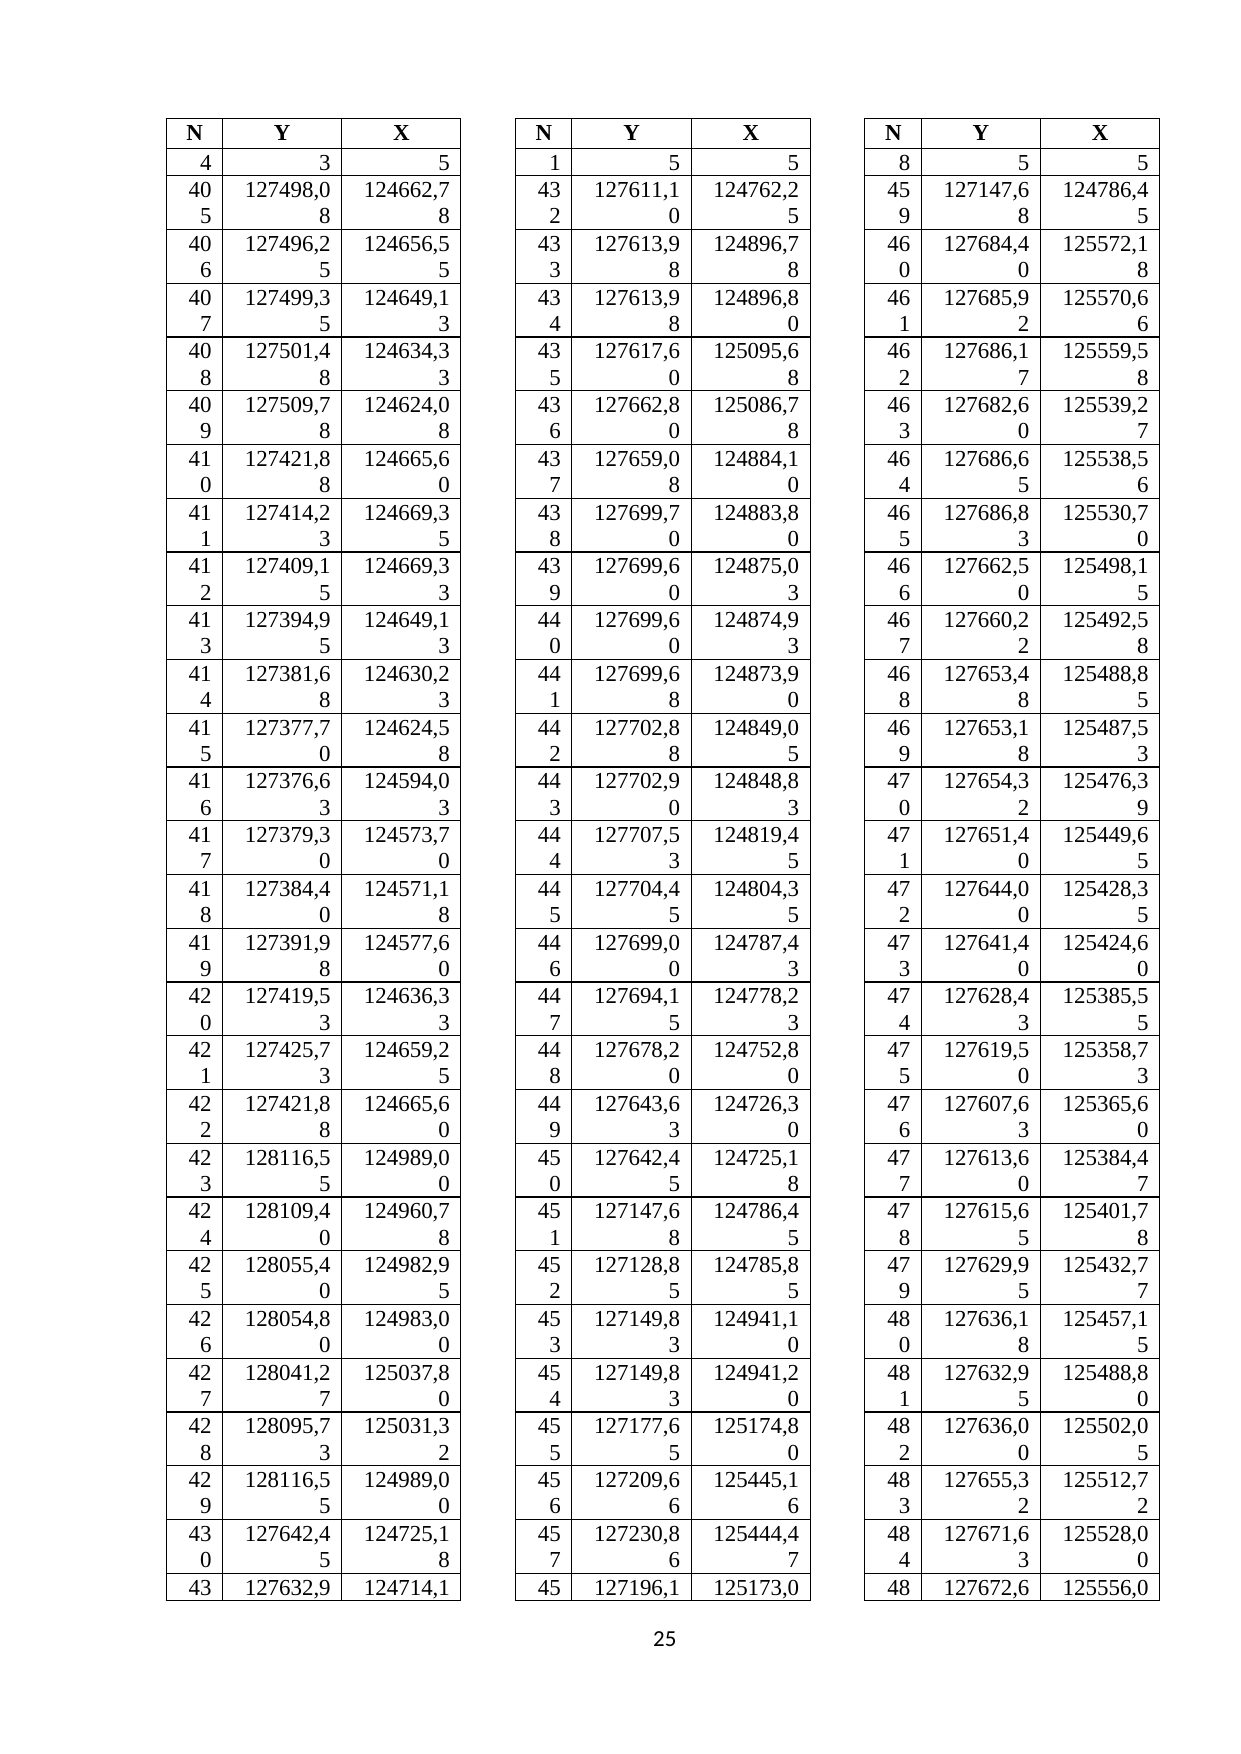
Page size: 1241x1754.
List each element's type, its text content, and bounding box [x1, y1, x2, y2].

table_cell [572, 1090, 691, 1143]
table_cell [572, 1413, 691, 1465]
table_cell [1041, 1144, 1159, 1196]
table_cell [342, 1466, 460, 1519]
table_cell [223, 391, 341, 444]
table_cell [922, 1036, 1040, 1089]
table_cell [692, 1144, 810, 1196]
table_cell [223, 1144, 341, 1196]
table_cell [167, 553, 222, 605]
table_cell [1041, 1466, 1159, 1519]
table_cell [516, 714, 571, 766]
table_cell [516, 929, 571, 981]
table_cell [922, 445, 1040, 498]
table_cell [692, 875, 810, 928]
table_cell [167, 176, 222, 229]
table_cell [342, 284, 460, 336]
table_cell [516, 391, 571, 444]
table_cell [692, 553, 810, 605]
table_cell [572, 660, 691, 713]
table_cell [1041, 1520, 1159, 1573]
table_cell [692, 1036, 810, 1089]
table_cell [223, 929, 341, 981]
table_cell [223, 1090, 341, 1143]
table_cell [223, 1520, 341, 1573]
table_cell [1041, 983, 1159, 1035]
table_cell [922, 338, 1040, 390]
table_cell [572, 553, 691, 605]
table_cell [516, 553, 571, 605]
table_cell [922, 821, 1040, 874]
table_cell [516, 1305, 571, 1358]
table_header N [865, 119, 921, 148]
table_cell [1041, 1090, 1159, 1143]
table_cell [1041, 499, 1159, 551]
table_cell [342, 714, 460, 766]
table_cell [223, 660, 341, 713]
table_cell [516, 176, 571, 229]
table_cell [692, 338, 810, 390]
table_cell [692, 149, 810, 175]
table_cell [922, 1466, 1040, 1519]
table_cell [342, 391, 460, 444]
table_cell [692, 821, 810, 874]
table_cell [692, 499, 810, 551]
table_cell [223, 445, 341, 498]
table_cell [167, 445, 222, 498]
table_header Y [572, 119, 691, 148]
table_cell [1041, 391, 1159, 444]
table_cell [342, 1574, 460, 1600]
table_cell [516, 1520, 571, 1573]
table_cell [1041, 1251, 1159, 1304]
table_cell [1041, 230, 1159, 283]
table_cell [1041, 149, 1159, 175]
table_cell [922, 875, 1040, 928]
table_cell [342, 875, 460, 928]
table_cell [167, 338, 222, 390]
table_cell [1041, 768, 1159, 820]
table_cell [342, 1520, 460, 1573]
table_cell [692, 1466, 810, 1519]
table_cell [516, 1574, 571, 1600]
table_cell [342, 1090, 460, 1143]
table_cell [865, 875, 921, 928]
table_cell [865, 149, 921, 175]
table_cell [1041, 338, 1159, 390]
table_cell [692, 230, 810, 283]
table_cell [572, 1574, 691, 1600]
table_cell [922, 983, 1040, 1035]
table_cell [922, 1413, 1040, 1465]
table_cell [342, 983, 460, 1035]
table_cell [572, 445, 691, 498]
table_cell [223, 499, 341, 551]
table_header N [516, 119, 571, 148]
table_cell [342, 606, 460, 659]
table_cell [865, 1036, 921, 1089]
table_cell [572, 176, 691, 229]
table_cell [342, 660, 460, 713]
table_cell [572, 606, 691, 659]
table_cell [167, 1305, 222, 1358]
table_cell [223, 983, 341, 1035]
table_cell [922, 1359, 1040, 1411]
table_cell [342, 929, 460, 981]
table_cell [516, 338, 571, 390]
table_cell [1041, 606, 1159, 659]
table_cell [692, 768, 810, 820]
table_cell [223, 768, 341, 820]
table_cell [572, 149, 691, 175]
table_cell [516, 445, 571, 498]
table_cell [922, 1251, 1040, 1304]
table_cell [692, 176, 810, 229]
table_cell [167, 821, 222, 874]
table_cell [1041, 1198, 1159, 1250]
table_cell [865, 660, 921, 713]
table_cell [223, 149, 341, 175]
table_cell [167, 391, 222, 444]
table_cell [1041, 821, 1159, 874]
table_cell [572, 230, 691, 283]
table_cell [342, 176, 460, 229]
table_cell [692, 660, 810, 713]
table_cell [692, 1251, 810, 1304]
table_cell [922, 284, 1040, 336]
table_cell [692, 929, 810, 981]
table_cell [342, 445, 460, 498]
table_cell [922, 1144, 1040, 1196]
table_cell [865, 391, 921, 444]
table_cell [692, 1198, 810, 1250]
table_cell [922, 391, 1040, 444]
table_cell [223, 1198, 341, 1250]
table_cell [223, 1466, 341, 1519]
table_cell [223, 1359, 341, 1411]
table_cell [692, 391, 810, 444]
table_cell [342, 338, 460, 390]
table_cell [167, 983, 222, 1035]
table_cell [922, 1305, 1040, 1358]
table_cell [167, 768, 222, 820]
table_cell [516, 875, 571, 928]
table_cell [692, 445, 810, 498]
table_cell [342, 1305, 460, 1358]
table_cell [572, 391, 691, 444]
table_header Y [223, 119, 341, 148]
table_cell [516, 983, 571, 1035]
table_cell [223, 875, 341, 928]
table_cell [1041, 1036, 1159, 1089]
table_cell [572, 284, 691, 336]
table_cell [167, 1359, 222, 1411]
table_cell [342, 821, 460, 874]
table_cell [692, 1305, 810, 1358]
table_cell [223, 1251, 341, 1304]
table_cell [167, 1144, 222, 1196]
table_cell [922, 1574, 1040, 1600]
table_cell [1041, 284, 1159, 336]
table_header X [342, 119, 460, 148]
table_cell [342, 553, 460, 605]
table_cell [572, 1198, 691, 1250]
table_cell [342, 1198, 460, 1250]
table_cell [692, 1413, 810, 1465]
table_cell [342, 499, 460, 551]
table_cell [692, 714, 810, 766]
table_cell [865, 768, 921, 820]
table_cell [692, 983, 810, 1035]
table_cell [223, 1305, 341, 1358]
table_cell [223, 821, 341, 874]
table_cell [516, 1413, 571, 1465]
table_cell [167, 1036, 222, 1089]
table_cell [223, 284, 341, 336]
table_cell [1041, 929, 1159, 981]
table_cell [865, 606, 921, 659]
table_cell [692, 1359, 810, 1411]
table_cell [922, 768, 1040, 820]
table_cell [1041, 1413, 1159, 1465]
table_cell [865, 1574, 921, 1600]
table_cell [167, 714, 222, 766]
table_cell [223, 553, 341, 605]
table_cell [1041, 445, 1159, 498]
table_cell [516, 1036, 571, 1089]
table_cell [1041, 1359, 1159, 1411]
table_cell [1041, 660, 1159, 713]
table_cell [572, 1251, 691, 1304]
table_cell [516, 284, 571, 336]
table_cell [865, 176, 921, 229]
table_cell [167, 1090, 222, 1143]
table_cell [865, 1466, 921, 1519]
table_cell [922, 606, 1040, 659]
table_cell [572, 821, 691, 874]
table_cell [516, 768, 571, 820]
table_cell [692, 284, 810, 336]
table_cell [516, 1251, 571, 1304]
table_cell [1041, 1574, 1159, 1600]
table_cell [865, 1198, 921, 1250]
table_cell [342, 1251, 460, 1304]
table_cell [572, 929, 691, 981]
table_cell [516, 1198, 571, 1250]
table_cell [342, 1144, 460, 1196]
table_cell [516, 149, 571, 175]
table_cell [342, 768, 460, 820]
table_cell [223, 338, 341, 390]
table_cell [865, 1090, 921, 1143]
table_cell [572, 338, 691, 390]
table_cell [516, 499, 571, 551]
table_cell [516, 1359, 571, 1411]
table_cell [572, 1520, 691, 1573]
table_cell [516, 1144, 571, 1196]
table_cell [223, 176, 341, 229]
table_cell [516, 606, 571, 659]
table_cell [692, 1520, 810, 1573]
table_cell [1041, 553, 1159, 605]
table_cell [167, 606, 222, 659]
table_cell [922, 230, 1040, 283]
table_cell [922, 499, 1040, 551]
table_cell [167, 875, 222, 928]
table_header Y [922, 119, 1040, 148]
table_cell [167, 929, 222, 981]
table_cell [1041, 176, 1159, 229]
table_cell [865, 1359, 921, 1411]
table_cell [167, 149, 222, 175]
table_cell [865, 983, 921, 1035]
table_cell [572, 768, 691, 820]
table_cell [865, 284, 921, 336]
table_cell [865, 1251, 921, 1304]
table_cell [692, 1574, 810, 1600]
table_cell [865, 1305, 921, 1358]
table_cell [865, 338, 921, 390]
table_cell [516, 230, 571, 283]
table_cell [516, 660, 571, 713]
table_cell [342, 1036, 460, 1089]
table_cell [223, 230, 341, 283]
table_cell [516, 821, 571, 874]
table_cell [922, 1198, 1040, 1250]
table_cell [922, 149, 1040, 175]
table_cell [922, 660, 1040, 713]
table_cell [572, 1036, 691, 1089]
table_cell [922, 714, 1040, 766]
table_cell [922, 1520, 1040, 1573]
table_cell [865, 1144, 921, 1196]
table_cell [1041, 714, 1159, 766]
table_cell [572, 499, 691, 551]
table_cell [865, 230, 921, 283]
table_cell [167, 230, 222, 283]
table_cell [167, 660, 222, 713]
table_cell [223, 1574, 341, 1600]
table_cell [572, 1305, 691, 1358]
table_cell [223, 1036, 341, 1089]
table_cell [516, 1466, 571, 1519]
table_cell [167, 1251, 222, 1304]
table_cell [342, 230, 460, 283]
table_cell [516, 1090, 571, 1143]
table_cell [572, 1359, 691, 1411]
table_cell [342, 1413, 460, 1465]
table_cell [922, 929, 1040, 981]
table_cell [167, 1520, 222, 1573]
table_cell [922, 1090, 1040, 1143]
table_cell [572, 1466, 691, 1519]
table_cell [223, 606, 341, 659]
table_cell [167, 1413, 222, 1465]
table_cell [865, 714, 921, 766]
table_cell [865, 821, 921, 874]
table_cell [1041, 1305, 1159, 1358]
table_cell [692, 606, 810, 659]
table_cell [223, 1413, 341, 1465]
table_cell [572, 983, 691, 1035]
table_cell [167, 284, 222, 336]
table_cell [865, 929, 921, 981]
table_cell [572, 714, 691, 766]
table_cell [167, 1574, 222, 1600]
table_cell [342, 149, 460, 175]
table_header X [692, 119, 810, 148]
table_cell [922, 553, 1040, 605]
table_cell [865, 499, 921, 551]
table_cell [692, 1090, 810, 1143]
table_header N [167, 119, 222, 148]
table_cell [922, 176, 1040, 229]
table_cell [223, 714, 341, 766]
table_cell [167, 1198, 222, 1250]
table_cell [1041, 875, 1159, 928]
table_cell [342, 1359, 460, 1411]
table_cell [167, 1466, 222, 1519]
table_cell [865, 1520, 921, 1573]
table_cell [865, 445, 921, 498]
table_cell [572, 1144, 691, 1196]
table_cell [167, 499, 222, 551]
table_header X [1041, 119, 1159, 148]
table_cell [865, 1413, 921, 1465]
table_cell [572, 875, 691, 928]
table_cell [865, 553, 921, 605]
